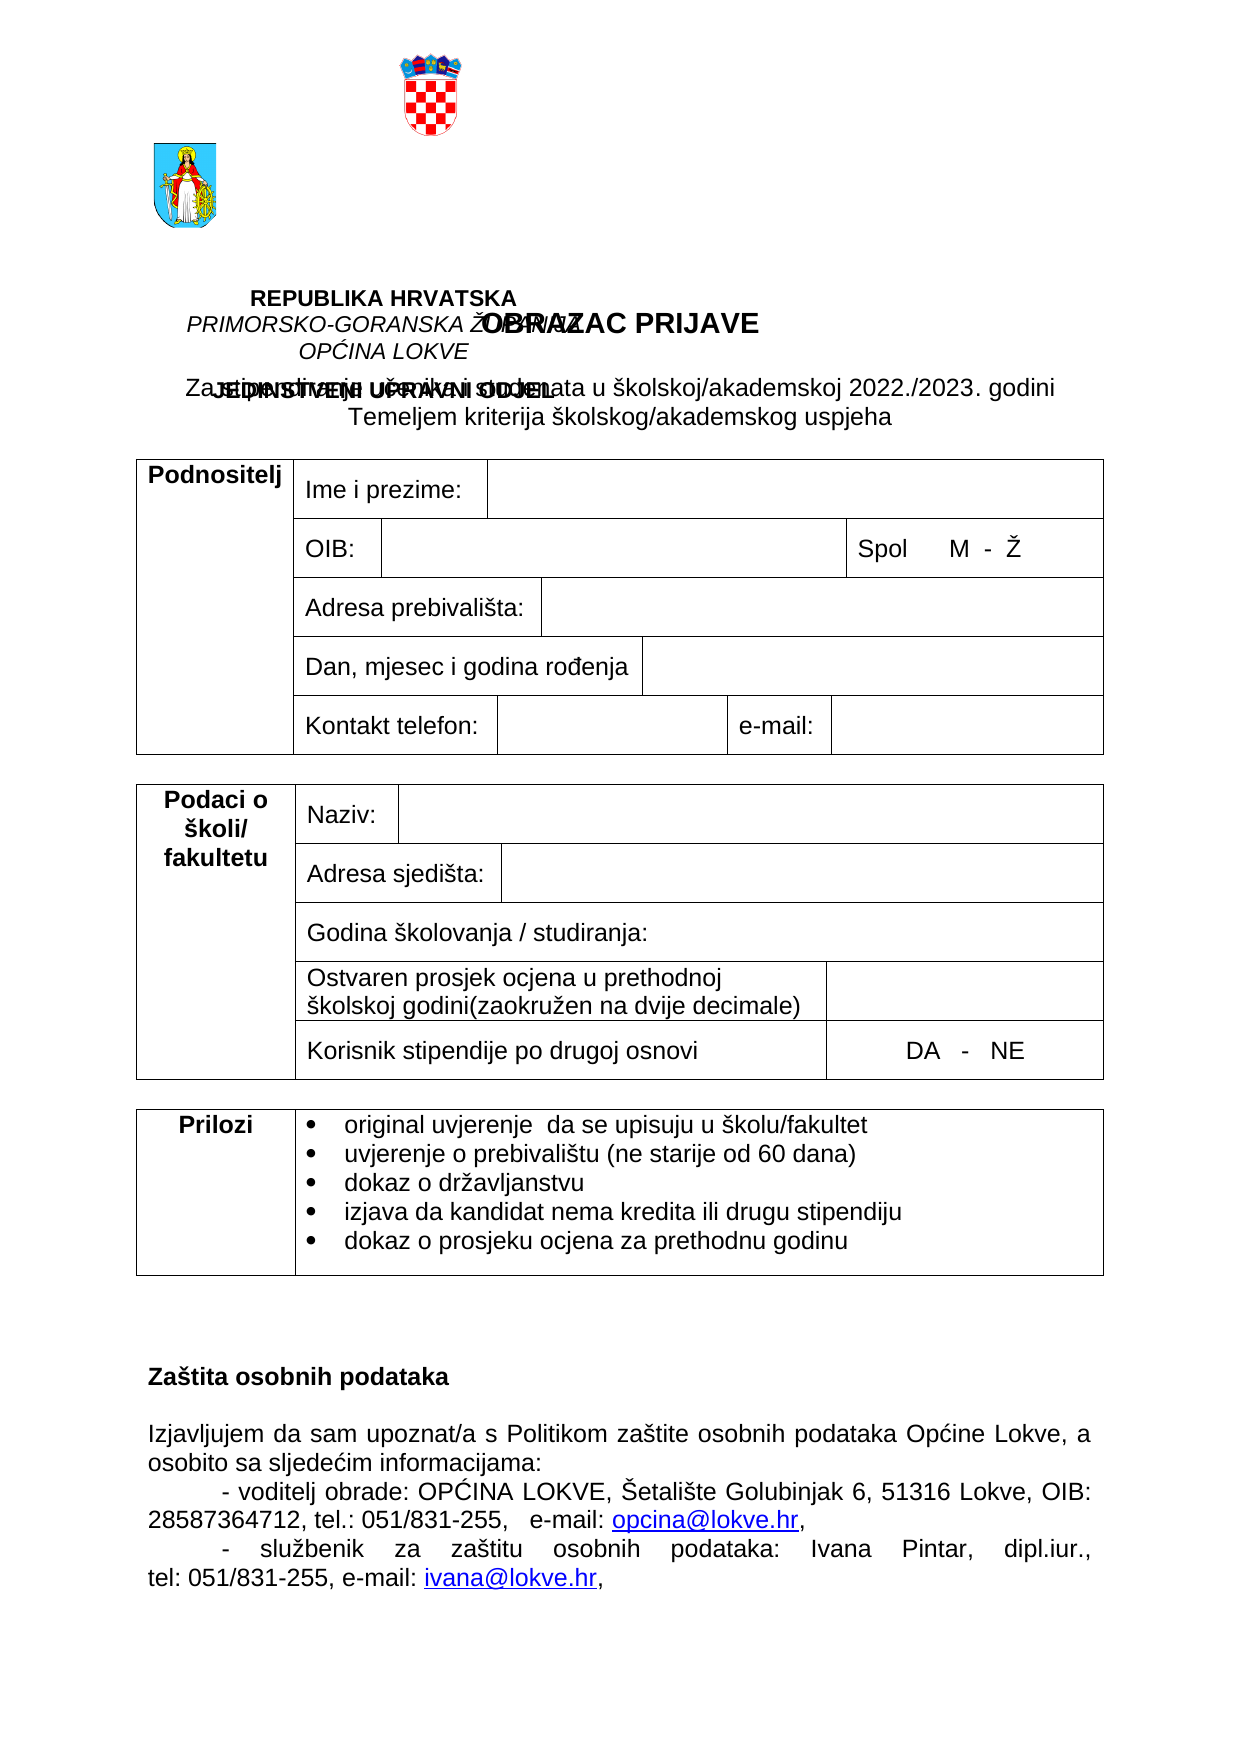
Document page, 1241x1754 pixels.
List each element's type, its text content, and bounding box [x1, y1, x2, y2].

table_header Podnositelj [137, 460, 293, 754]
text - voditelj obrade: OPĆINA LOKVE, Šetalište Golubinjak 6, 51316 Lokve, OIB: 28587364712, tel.: 051/831-255, e-mail: opcina@lokve.hr, [148, 1477, 1093, 1534]
table_cell Korisnik stipendije po drugoj osnovi [296, 1021, 826, 1079]
table_cell [643, 637, 1103, 695]
table_header [399, 785, 1103, 843]
table_cell e-mail: [728, 696, 831, 754]
table_header Podaci o školi/ fakultetu [137, 785, 295, 1079]
table_cell Ostvaren prosjek ocjena u prethodnoj školskoj godini(zaokružen na dvije decimale) [296, 962, 826, 1020]
table_cell [382, 519, 846, 577]
table_header [488, 460, 1103, 518]
text OBRAZAC PRIJAVE [148, 306, 1093, 339]
table_cell DA - NE [827, 1021, 1103, 1079]
table_header Prilozi [137, 1110, 295, 1274]
picture [153, 143, 217, 228]
table_cell [542, 578, 1103, 636]
text Za stipendiranje učenika i studenata u školskoj/akademskoj 2022./2023. godini [148, 373, 1093, 401]
text Izjavljujem da sam upoznat/a s Politikom zaštite osobnih podataka Općine Lokve, a osobito sa sljedećim informacijama: [148, 1419, 1093, 1477]
table_cell Spol M - Ž [847, 519, 1103, 577]
picture [399, 53, 462, 136]
table_cell Adresa prebivališta: [294, 578, 541, 636]
table_cell Kontakt telefon: [294, 696, 497, 754]
table_cell Dan, mjesec i godina rođenja [294, 637, 642, 695]
table_cell Godina školovanja / studiranja: [296, 903, 1103, 961]
table_header Ime i prezime: [294, 460, 487, 518]
table_header original uvjerenje da se upisuju u školu/fakultet uvjerenje o prebivalištu (ne starije od 60 dana) dokaz o državljanstvu izjava da kandidat nema kredita ili drugu stipendiju dokaz o prosjeku ocjena za prethodnu godinu [296, 1110, 1103, 1274]
table_cell [832, 696, 1103, 754]
table_cell OIB: [294, 519, 381, 577]
text Zaštita osobnih podataka [148, 1362, 1093, 1391]
table_cell [502, 844, 1103, 902]
table_header Naziv: [296, 785, 398, 843]
table_cell Adresa sjedišta: [296, 844, 501, 902]
table_cell [498, 696, 727, 754]
table_cell [827, 962, 1103, 1020]
text - službenik za zaštitu osobnih podataka: Ivana Pintar, dipl.iur., tel: 051/831-255, e-mail: ivana@lokve.hr, [148, 1534, 1093, 1592]
text Temeljem kriterija školskog/akademskog uspjeha [148, 401, 1093, 430]
